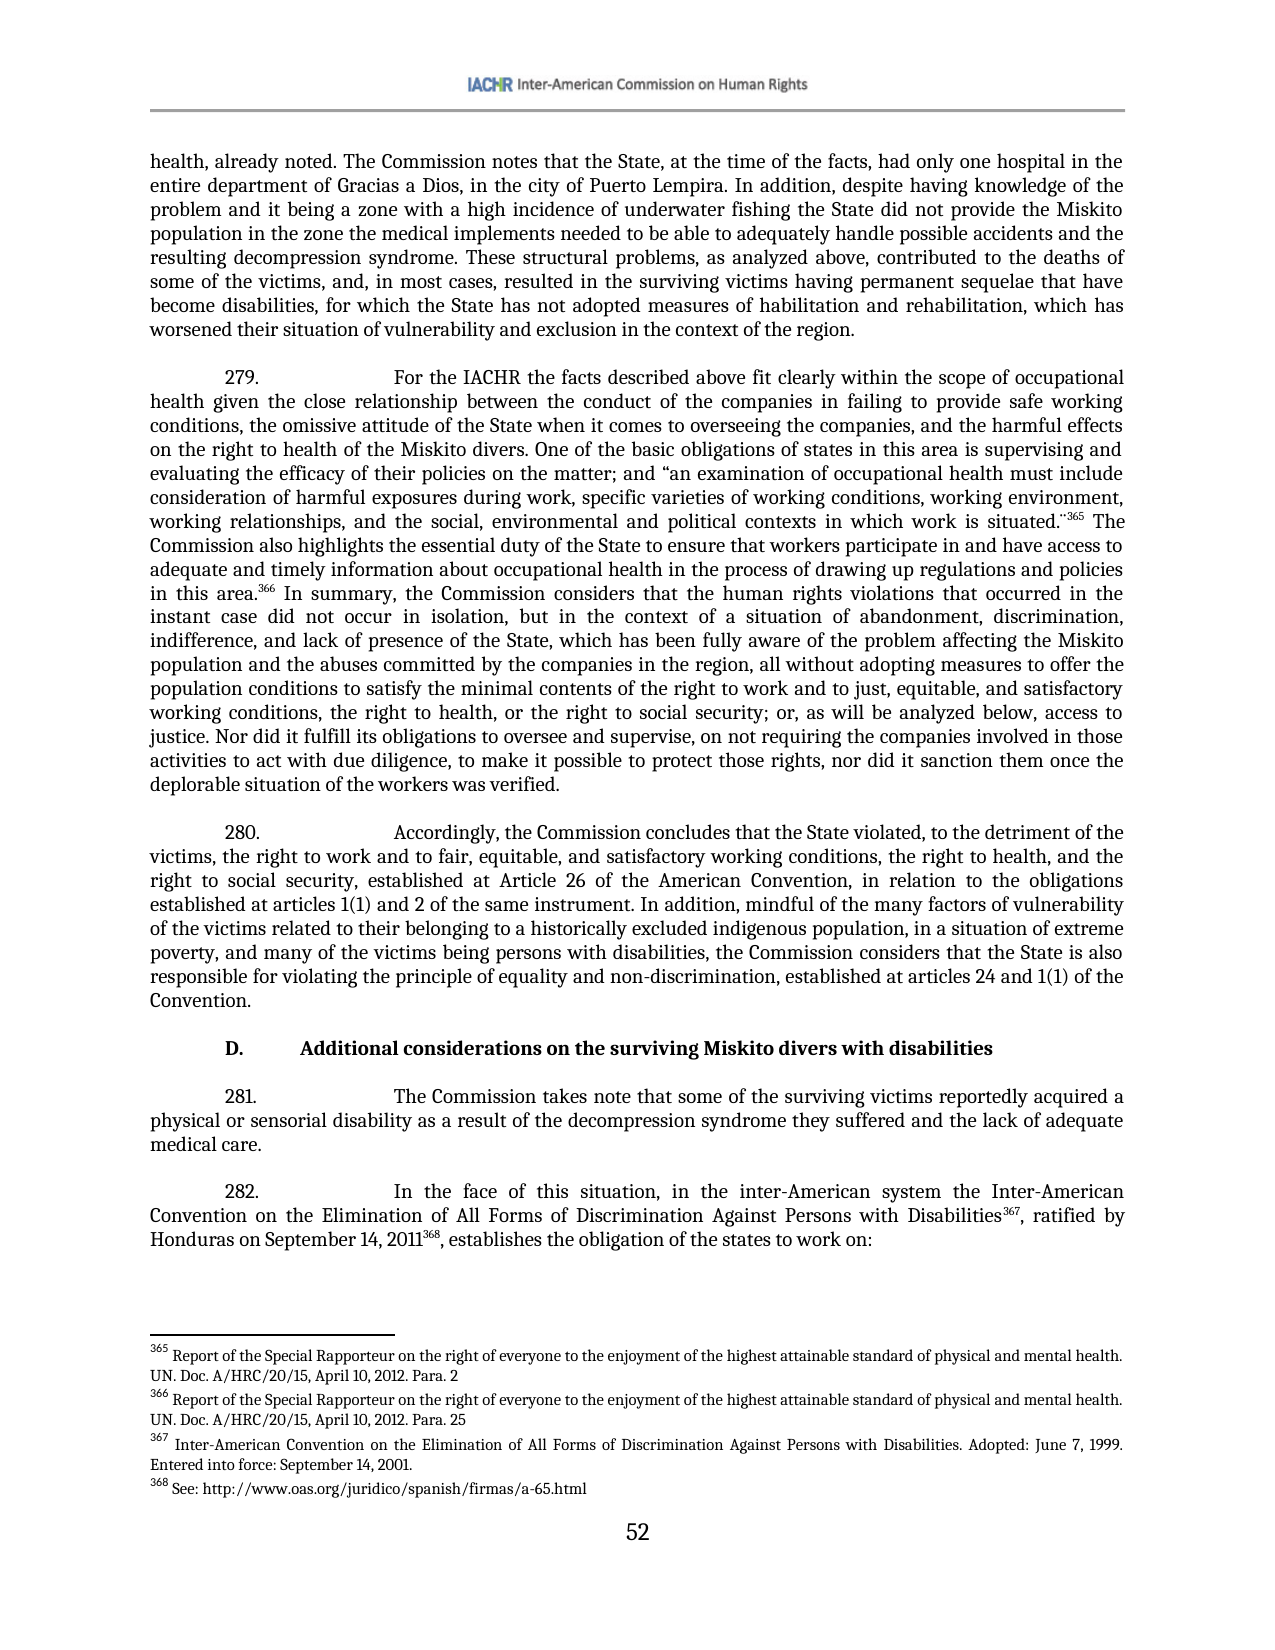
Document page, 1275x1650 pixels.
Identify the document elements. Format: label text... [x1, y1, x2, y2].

list In the face of this situation, in the inter-American system the Inter-American Convention on the Elimination of All Forms of Discrimination Against Persons with Disabilities, ratified by Honduras on September 14, 2011, establishes the obligation of the states to work on: [150, 1180, 1125, 1252]
list The Commission takes note that some of the surviving victims reportedly acquired a physical or sensorial disability as a result of the decompression syndrome they suffered and the lack of adequate medical care. [150, 1084, 1125, 1156]
list For the IACHR the facts described above fit clearly within the scope of occupational health given the close relationship between the conduct of the companies in failing to provide safe working conditions, the omissive attitude of the State when it comes to overseeing the companies, and the harmful effects on the right to health of the Miskito divers. One of the basic obligations of states in this area is supervising and evaluating the efficacy of their policies on the matter; and “an examination of occupational health must include consideration of harmful exposures during work, specific varieties of working conditions, working environment, working relationships, and the social, environmental and political contexts in which work is situated.¨ The Commission also highlights the essential duty of the State to ensure that workers participate in and have access to adequate and timely information about occupational health in the process of drawing up regulations and policies in this area. In summary, the Commission considers that the human rights violations that occurred in the instant case did not occur in isolation, but in the context of a situation of abandonment, discrimination, indifference, and lack of presence of the State, which has been fully aware of the problem affecting the Miskito population and the abuses committed by the companies in the region, all without adopting measures to offer the population conditions to satisfy the minimal contents of the right to work and to just, equitable, and satisfactory working conditions, the right to health, or the right to social security; or, as will be analyzed below, access to justice. Nor did it fulfill its obligations to oversee and supervise, on not requiring the companies involved in those activities to act with due diligence, to make it possible to protect those rights, nor did it sanction them once the deplorable situation of the workers was verified. [150, 366, 1125, 797]
text D. Additional considerations on the surviving Miskito divers with disabilities [225, 1036, 1125, 1060]
picture [456, 75, 819, 94]
list Accordingly, the Commission concludes that the State violated, to the detriment of the victims, the right to work and to fair, equitable, and satisfactory working conditions, the right to health, and the right to social security, established at Article 26 of the American Convention, in relation to the obligations established at articles 1(1) and 2 of the same instrument. In addition, mindful of the many factors of vulnerability of the victims related to their belonging to a historically excluded indigenous population, in a situation of extreme poverty, and many of the victims being persons with disabilities, the Commission considers that the State is also responsible for violating the principle of equality and non-discrimination, established at articles 24 and 1(1) of the Convention. [150, 821, 1125, 1012]
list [150, 150, 1125, 342]
